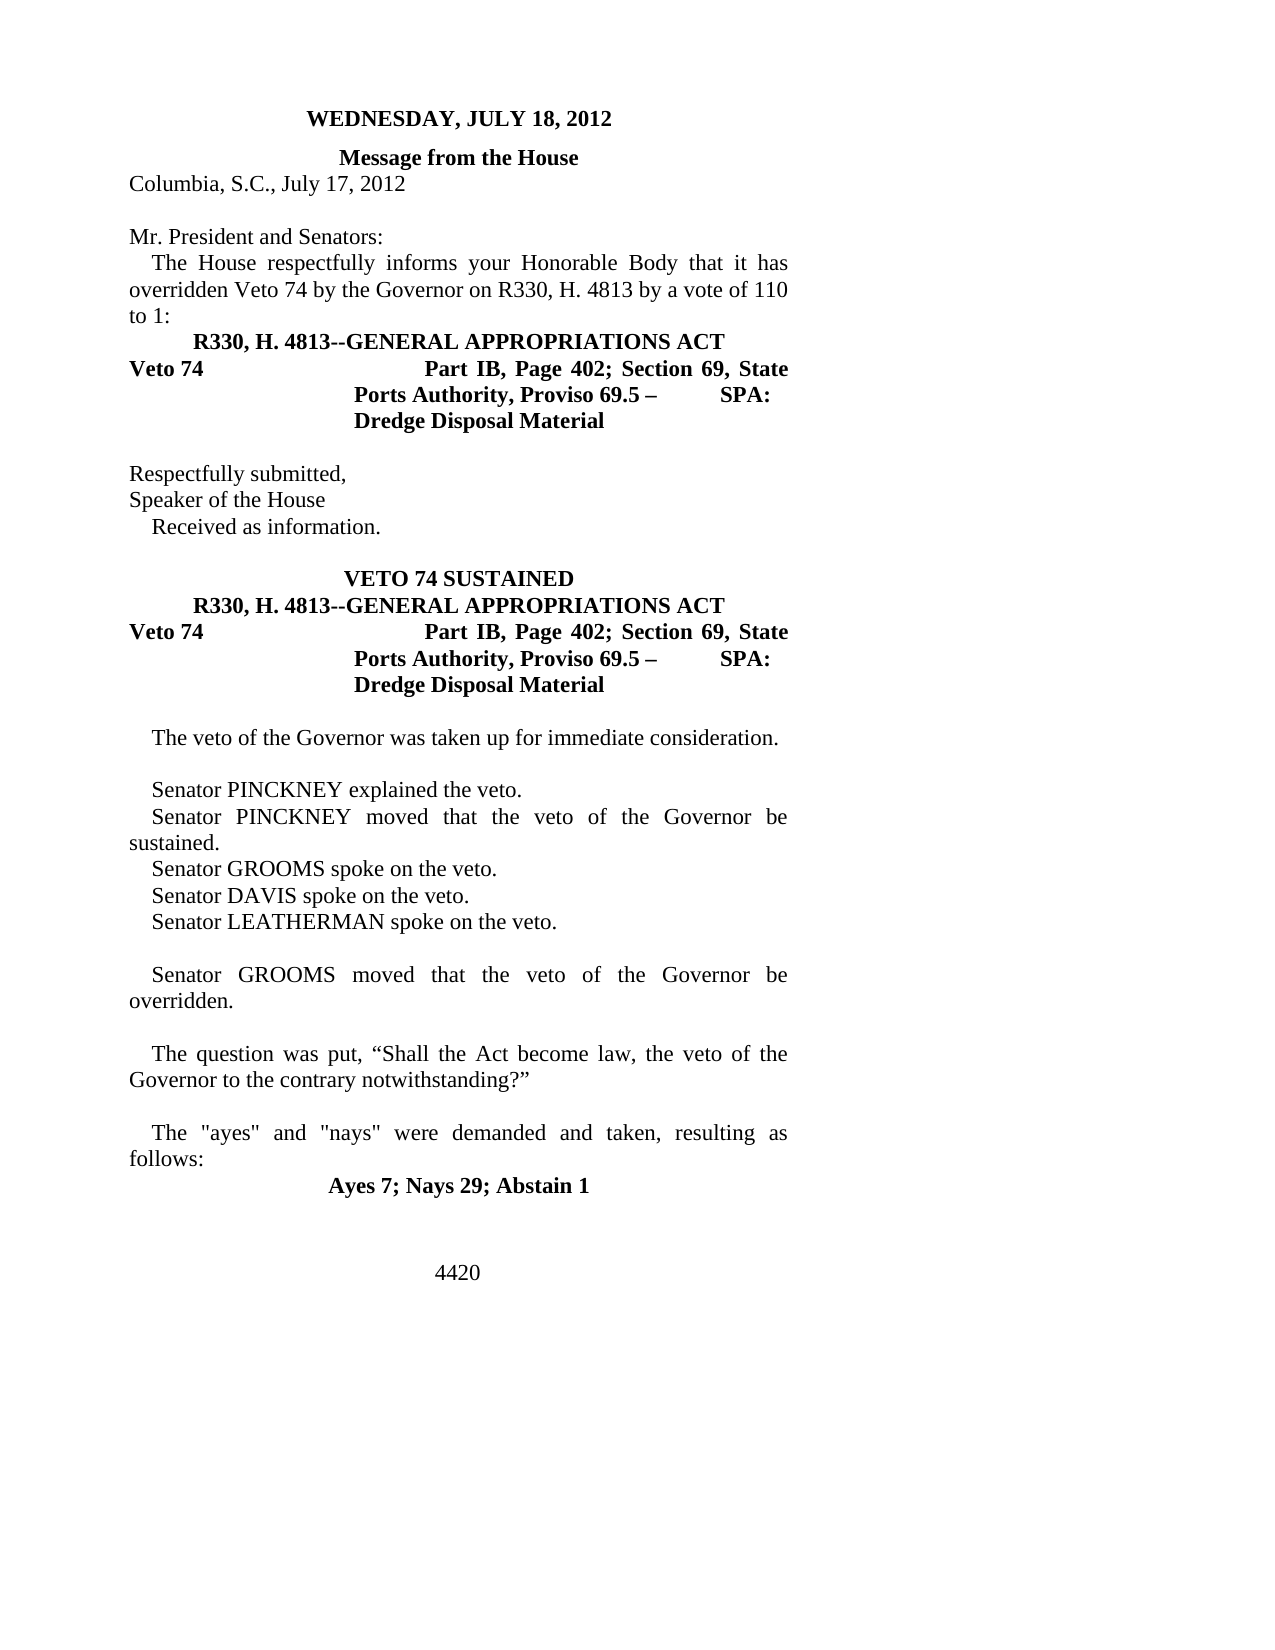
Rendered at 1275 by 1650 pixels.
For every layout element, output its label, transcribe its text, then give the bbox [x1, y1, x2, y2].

text Senator GROOMS spoke on the veto. [129, 855, 789, 882]
text Speaker of the House [129, 486, 789, 513]
text Senator PINCKNEY explained the veto. [129, 776, 789, 803]
text Senator LEATHERMAN spoke on the veto. [129, 908, 789, 934]
text Senator PINCKNEY moved that the veto of the Governor be sustained. [129, 803, 789, 855]
text The question was put, “Shall the Act become law, the veto of the Governor to the contrary notwithstanding?” [129, 1040, 789, 1093]
text Received as information. [129, 513, 789, 539]
text The "ayes" and "nays" were demanded and taken, resulting as follows: [129, 1119, 789, 1172]
text The veto of the Governor was taken up for immediate consideration. [129, 724, 789, 750]
text Message from the House [129, 144, 789, 170]
text VETO 74 SUSTAINED [129, 566, 789, 592]
text Columbia, S.C., July 17, 2012 [129, 170, 789, 197]
text Senator DAVIS spoke on the veto. [129, 882, 789, 908]
text Mr. President and Senators: [129, 223, 789, 249]
text Senator GROOMS moved that the veto of the Governor be overridden. [129, 961, 789, 1013]
text R330, H. 4813--GENERAL APPROPRIATIONS ACT [129, 328, 789, 355]
text Veto 74 Part IB, Page 402; Section 69, State Ports Authority, Proviso 69.5 – SPA: Dredge Disposal Material [129, 355, 789, 434]
text Veto 74 Part IB, Page 402; Section 69, State Ports Authority, Proviso 69.5 – SPA: Dredge Disposal Material [129, 618, 789, 697]
text Respectfully submitted, [129, 460, 789, 486]
text Ayes 7; Nays 29; Abstain 1 [129, 1172, 789, 1198]
text R330, H. 4813--GENERAL APPROPRIATIONS ACT [129, 592, 789, 618]
text The House respectfully informs your Honorable Body that it has overridden Veto 74 by the Governor on R330, H. 4813 by a vote of 110 to 1: [129, 249, 789, 328]
